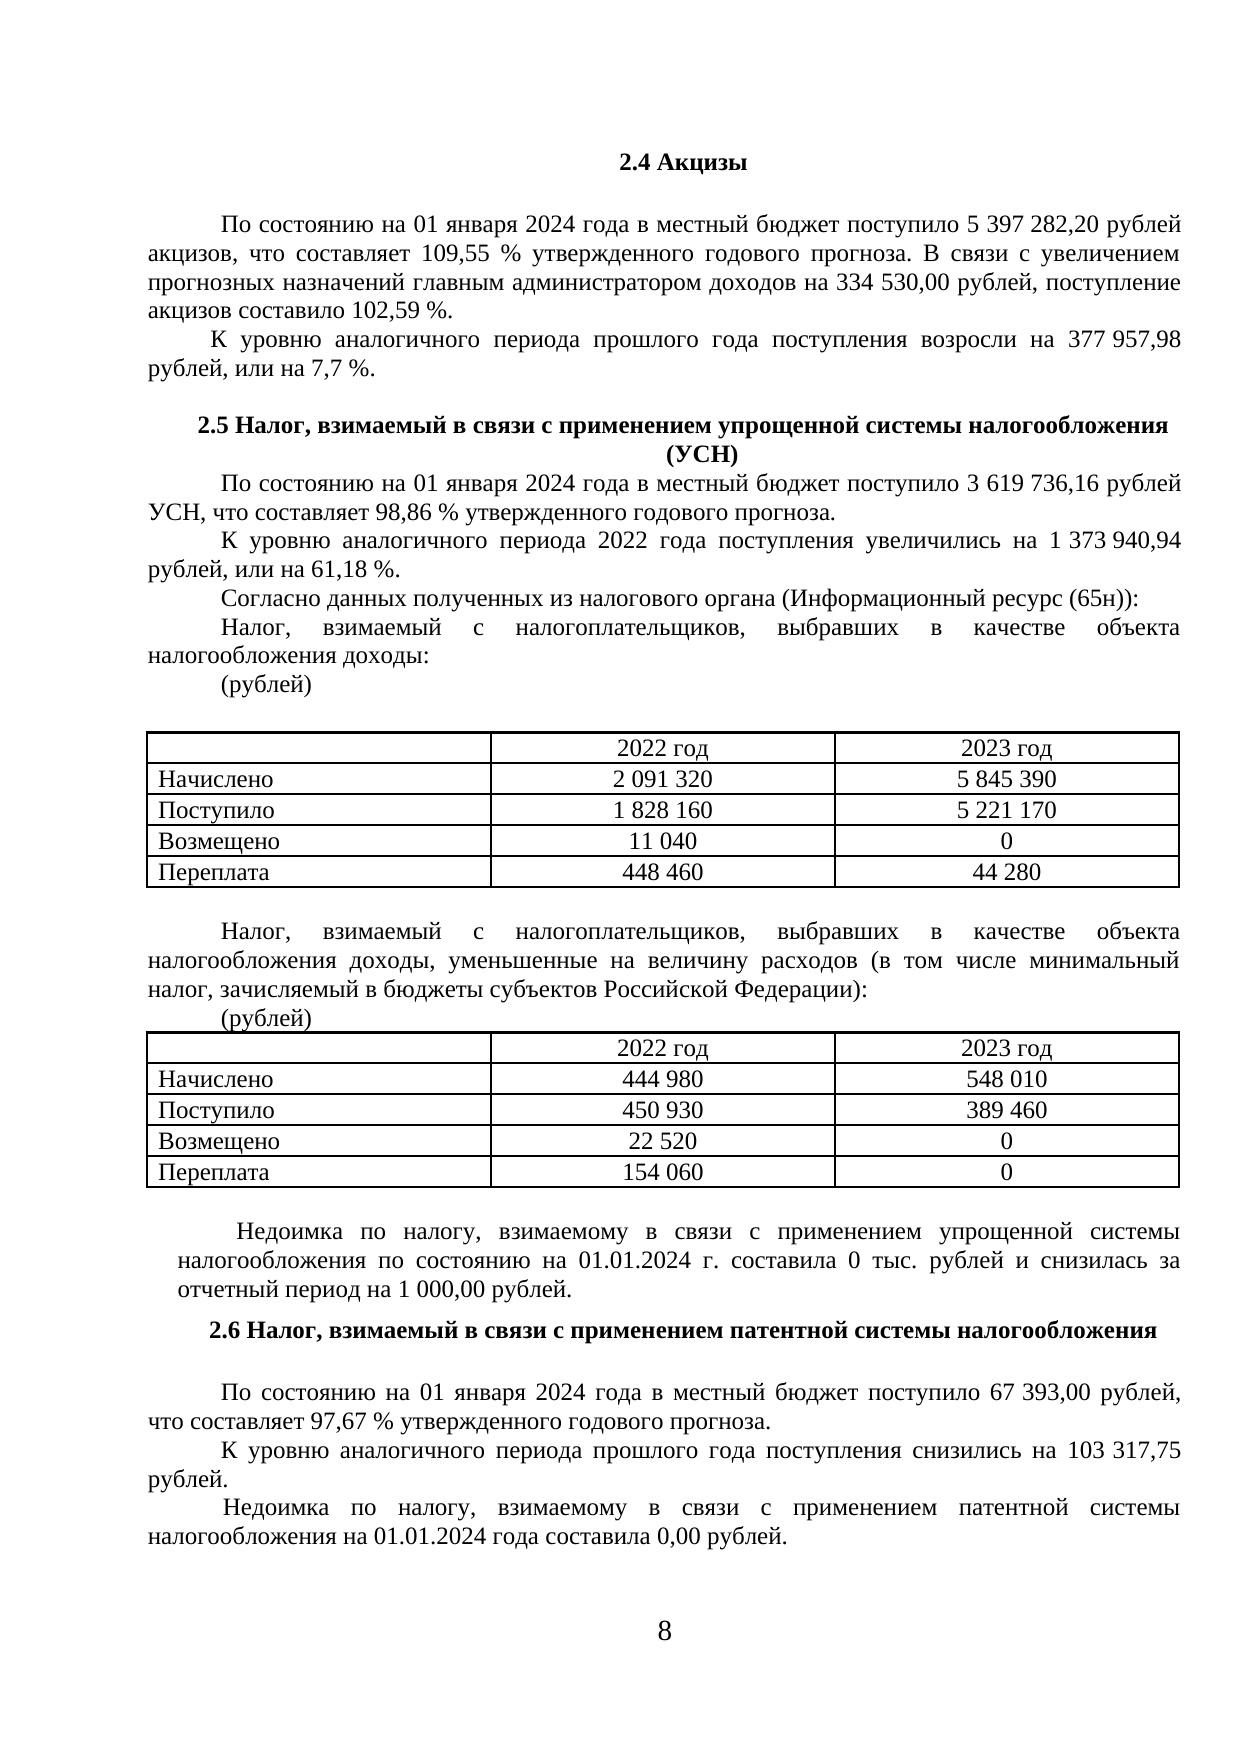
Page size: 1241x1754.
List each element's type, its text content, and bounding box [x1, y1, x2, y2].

table_cell Начислено [148, 764, 490, 793]
table_cell Переплата [148, 1157, 490, 1186]
text Недоимка по налогу, взимаемому в связи с применением патентной системы налогообложения на 01.01.2024 года составила 0,00 рублей. [148, 1492, 1181, 1550]
table_cell 154 060 [492, 1157, 834, 1186]
text К уровню аналогичного периода прошлого года поступления снизились на 103 317,75 рублей. [148, 1435, 1181, 1492]
text По состоянию на 01 января 2024 года в местный бюджет поступило 67 393,00 рублей, что составляет 97,67 % утвержденного годового прогноза. [148, 1377, 1181, 1435]
text К уровню аналогичного периода прошлого года поступления возросли на 377 957,98 рублей, или на 7,7 %. [148, 324, 1181, 382]
table_cell 44 280 [836, 857, 1178, 886]
table_cell 389 460 [836, 1095, 1178, 1124]
table_header 2023 год [836, 1034, 1178, 1062]
text По состоянию на 01 января 2024 года в местный бюджет поступило 3 619 736,16 рублей УСН, что составляет 98,86 % утвержденного годового прогноза. [148, 468, 1181, 525]
list Налог, взимаемый в связи с применением упрощенной системы налогообложения (УСН) [185, 410, 1181, 468]
text К уровню аналогичного периода 2022 года поступления увеличились на 1 373 940,94 рублей, или на 61,18 %. [148, 525, 1181, 583]
table_cell 22 520 [492, 1126, 834, 1155]
list Налог, взимаемый в связи с применением патентной системы налогообложения [185, 1315, 1181, 1344]
table_header [148, 734, 490, 762]
table_cell 448 460 [492, 857, 834, 886]
table_cell 5 845 390 [836, 764, 1178, 793]
table_cell 0 [836, 1157, 1178, 1186]
table_cell 2 091 320 [492, 764, 834, 793]
table_cell 0 [836, 826, 1178, 855]
table_cell Возмещено [148, 1126, 490, 1155]
text (рублей) [148, 1003, 1181, 1031]
text По состоянию на 01 января 2024 года в местный бюджет поступило 5 397 282,20 рублей акцизов, что составляет 109,55 % утвержденного годового прогноза. В связи с увеличением прогнозных назначений главным администратором доходов на 334 530,00 рублей, поступление акцизов составило 102,59 %. [148, 209, 1181, 324]
text Налог, взимаемый с налогоплательщиков, выбравших в качестве объекта налогообложения доходы, уменьшенные на величину расходов (в том числе минимальный налог, зачисляемый в бюджеты субъектов Российской Федерации): [148, 916, 1181, 1003]
table_cell 444 980 [492, 1064, 834, 1093]
table_header 2023 год [836, 734, 1178, 762]
table_header 2022 год [492, 1034, 834, 1062]
table_header 2022 год [492, 734, 834, 762]
table_cell 548 010 [836, 1064, 1178, 1093]
table_cell 0 [836, 1126, 1178, 1155]
table_cell Возмещено [148, 826, 490, 855]
table_header [148, 1034, 490, 1062]
table_cell Начислено [148, 1064, 490, 1093]
table_cell Переплата [148, 857, 490, 886]
table_cell 5 221 170 [836, 795, 1178, 824]
table_cell 11 040 [492, 826, 834, 855]
table_cell Поступило [148, 795, 490, 824]
text Налог, взимаемый с налогоплательщиков, выбравших в качестве объекта налогообложения доходы: [148, 612, 1181, 669]
table_cell 450 930 [492, 1095, 834, 1124]
list Акцизы [185, 147, 1181, 176]
table_cell 1 828 160 [492, 795, 834, 824]
text Согласно данных полученных из налогового органа (Информационный ресурс (65н)): [148, 583, 1181, 612]
text (рублей) [148, 669, 1181, 698]
text Недоимка по налогу, взимаемому в связи с применением упрощенной системы налогообложения по состоянию на 01.01.2024 г. составила 0 тыс. рублей и снизилась за отчетный период на 1 000,00 рублей. [177, 1216, 1181, 1303]
table_cell Поступило [148, 1095, 490, 1124]
